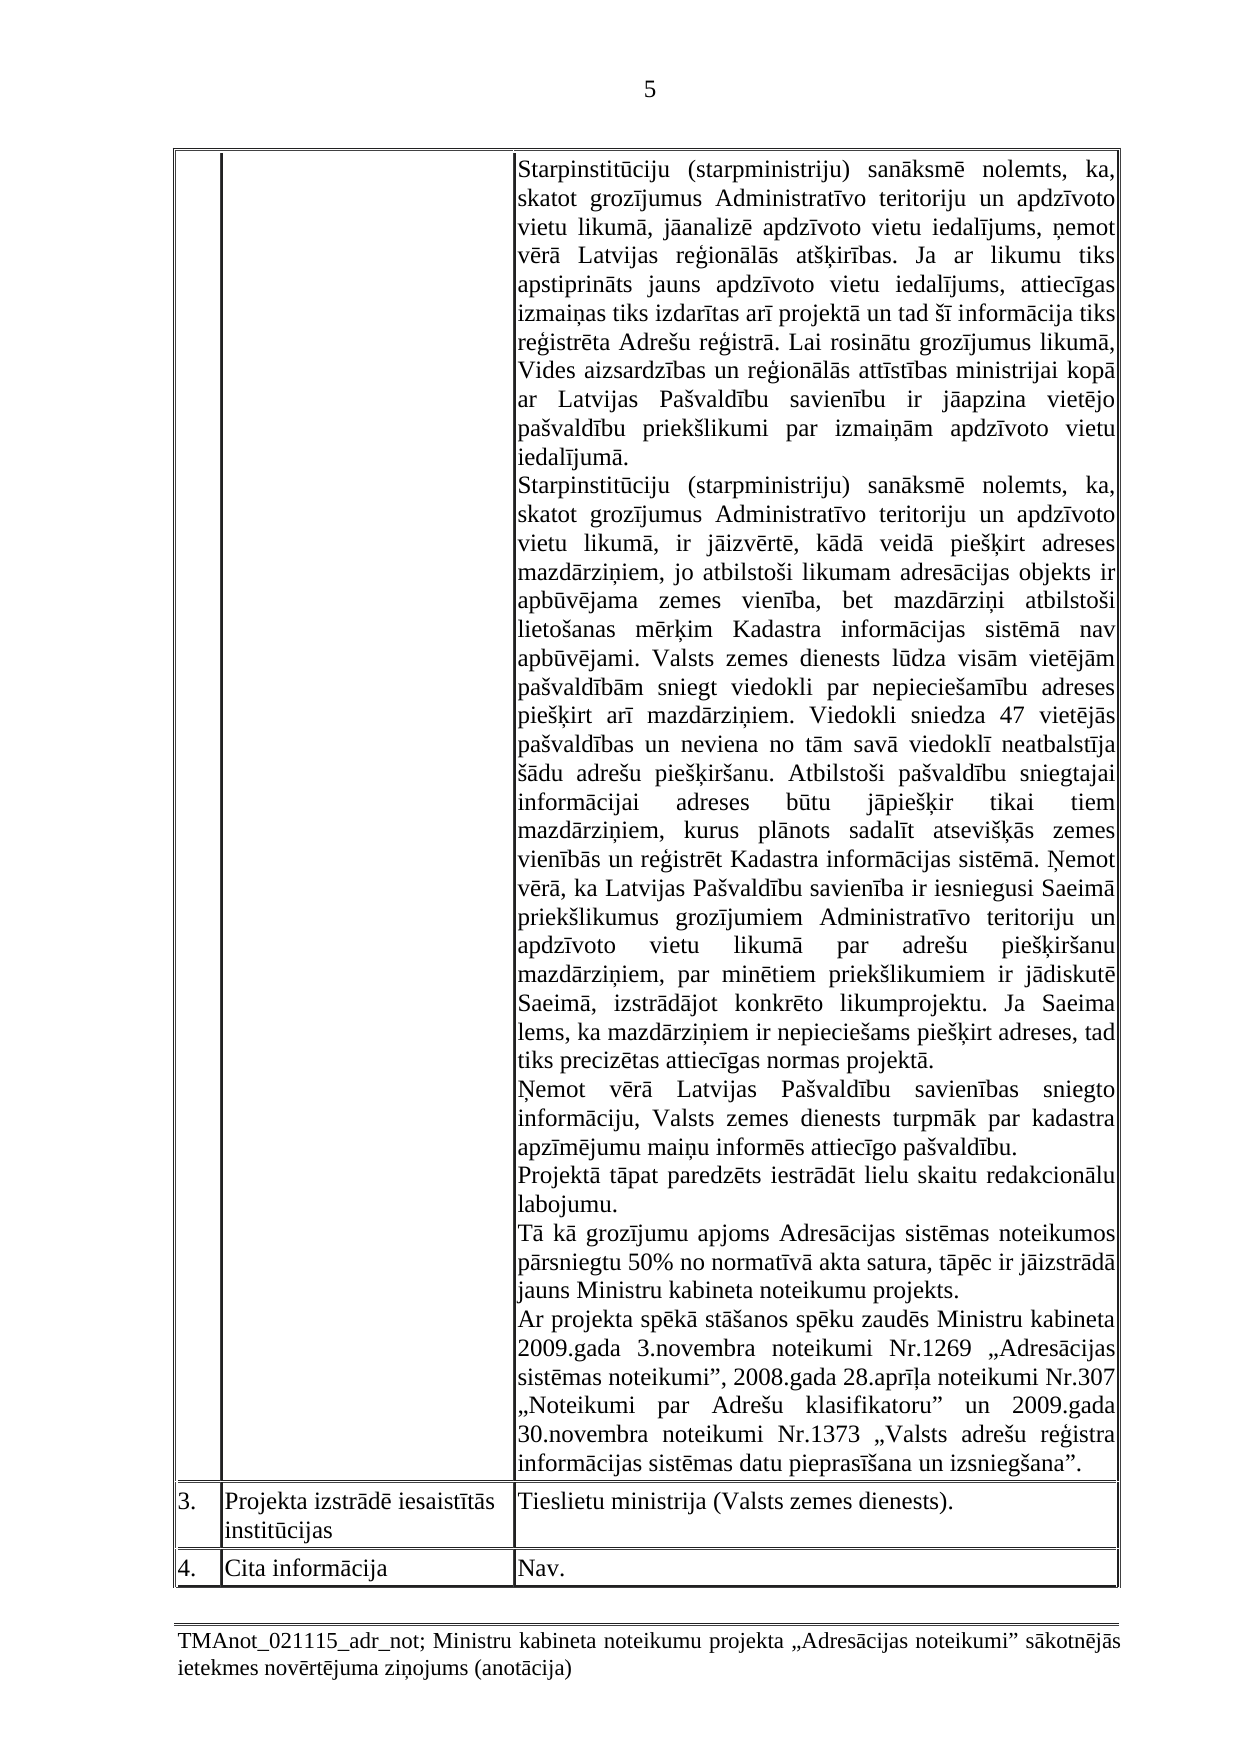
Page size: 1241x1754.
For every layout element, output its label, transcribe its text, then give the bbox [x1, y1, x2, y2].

table_cell Nav. [514, 1547, 1119, 1585]
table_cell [514, 151, 1117, 1480]
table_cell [221, 149, 514, 1480]
table_cell 2. [176, 151, 221, 1480]
table_cell Tieslietu ministrija (Valsts zemes dienests). [514, 1480, 1119, 1547]
table_cell Projekta izstrādē iesaistītās institūcijas [223, 1483, 513, 1547]
table_cell 3. [174, 1480, 221, 1547]
table_cell [174, 1585, 1119, 1622]
table_cell Cita informācija [223, 1550, 513, 1585]
table_cell 4. [174, 1547, 221, 1585]
